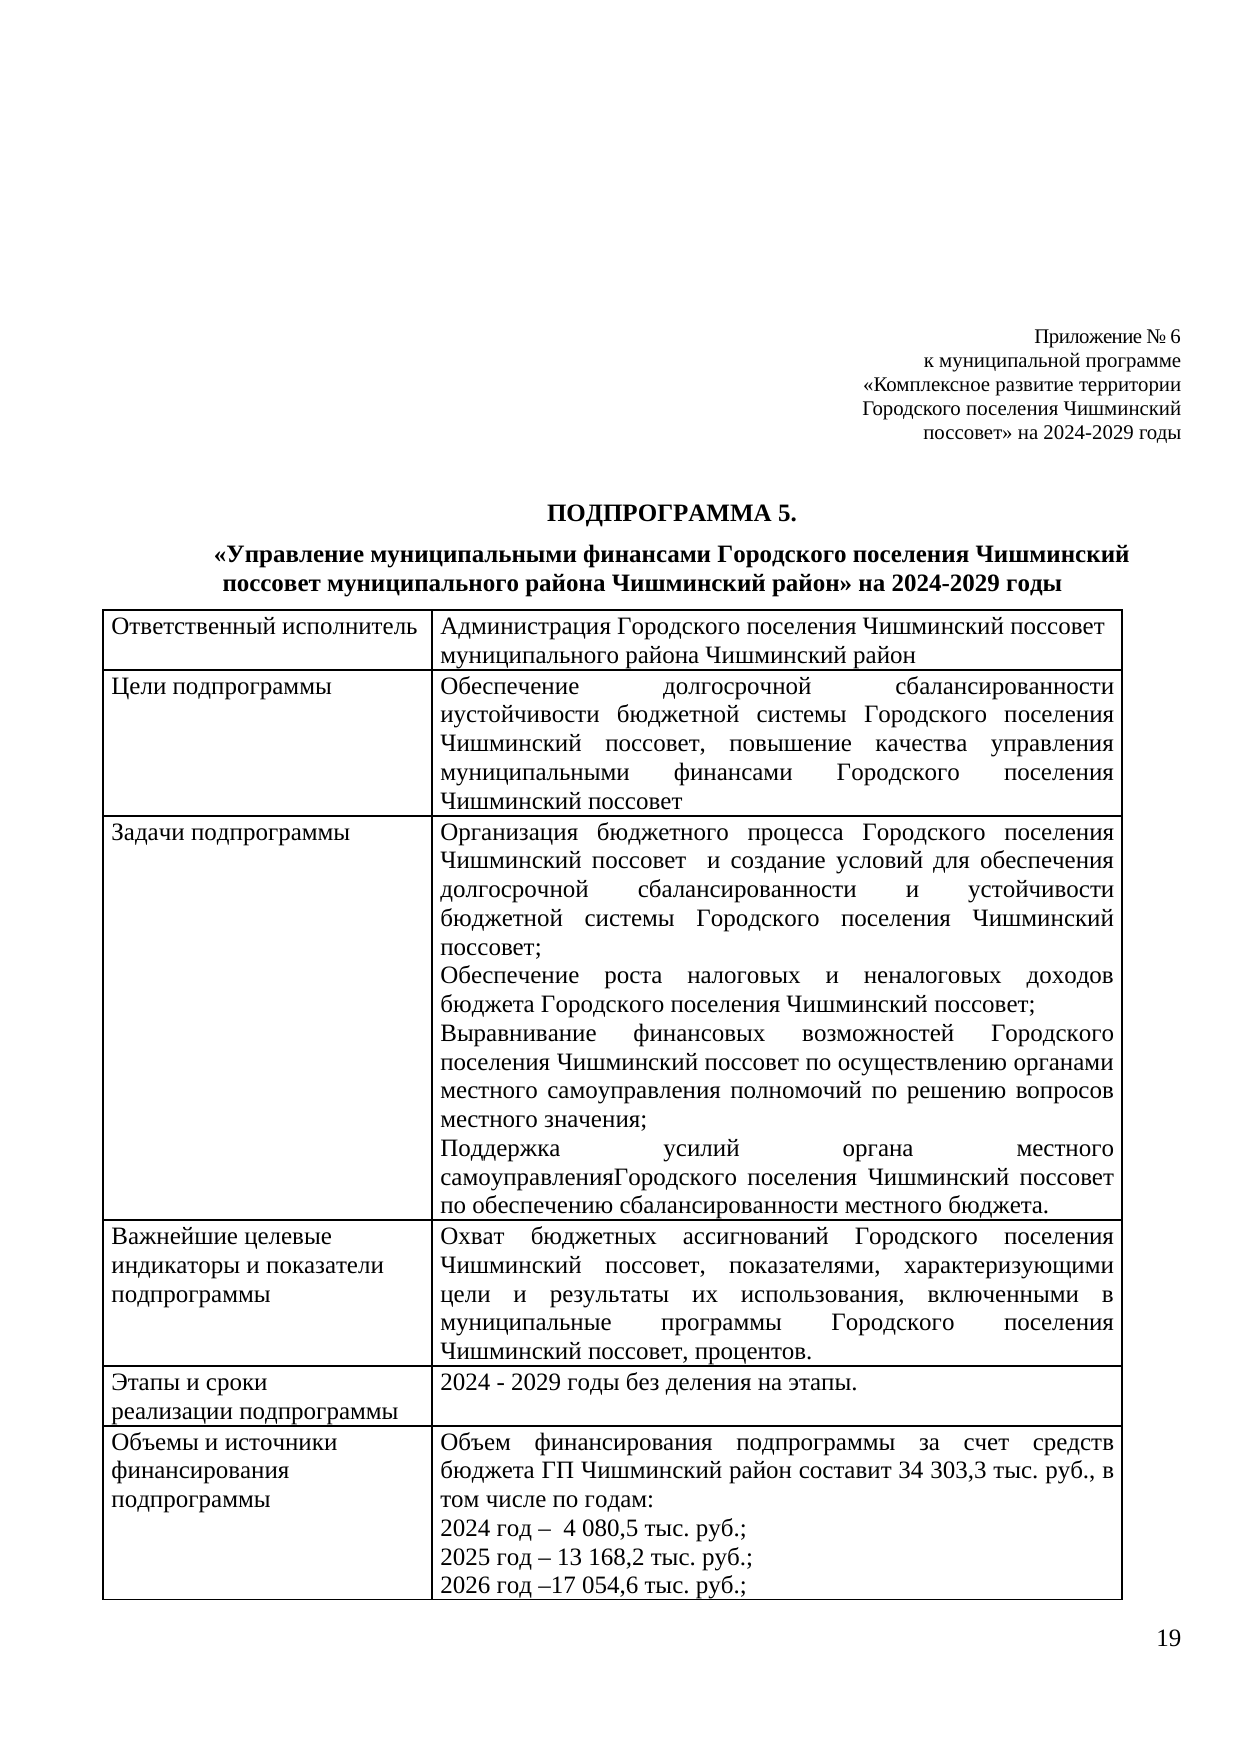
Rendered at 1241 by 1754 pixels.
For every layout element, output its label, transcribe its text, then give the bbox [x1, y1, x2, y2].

table_cell Важнейшие целевые индикаторы и показатели подпрограммы [104, 1221, 431, 1365]
table_cell Этапы и сроки реализации подпрограммы [104, 1367, 431, 1424]
table_cell Охват бюджетных ассигнований Городского поселения Чишминский поссовет, показателями, характеризующими цели и результаты их использования, включенными в муниципальные программы Городского поселения Чишминский поссовет, процентов. [433, 1221, 1121, 1365]
table_cell Организация бюджетного процесса Городского поселения Чишминский поссовет и создание условий для обеспечения долгосрочной сбалансированности и устойчивости бюджетной системы Городского поселения Чишминский поссовет; Обеспечение роста налоговых и неналоговых доходов бюджета Городского поселения Чишминский поссовет; Выравнивание финансовых возможностей Городского поселения Чишминский поссовет по осуществлению органами местного самоуправления полномочий по решению вопросов местного значения; Поддержка усилий органа местного самоуправленияГородского поселения Чишминский поссовет по обеспечению сбалансированности местного бюджета. [433, 817, 1121, 1219]
text Городского поселения Чишминский [103, 396, 1181, 420]
table_cell Цели подпрограммы [104, 671, 431, 814]
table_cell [433, 1427, 1121, 1599]
table_cell Обеспечение долгосрочной сбалансированности иустойчивости бюджетной системы Городского поселения Чишминский поссовет, повышение качества управления муниципальными финансами Городского поселения Чишминский поссовет [433, 671, 1121, 814]
text ПОДПРОГРАММА 5. [103, 498, 1181, 527]
text к муниципальной программе [103, 348, 1181, 372]
text «Управление муниципальными финансами Городского поселения Чишминский поссовет муниципального района Чишминский район» на 2024-2029 годы [103, 539, 1181, 597]
table_header Администрация Городского поселения Чишминский поссовет муниципального района Чишминский район [433, 611, 1121, 669]
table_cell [104, 1427, 431, 1599]
table_header Ответственный исполнитель [104, 611, 431, 669]
table_cell Задачи подпрограммы [104, 817, 431, 1219]
text Приложение № 6 [103, 324, 1181, 348]
text поссовет» на 2024-2029 годы [103, 420, 1181, 444]
table_cell 2024 - 2029 годы без деления на этапы. [433, 1367, 1121, 1424]
text «Комплексное развитие территории [103, 372, 1181, 396]
